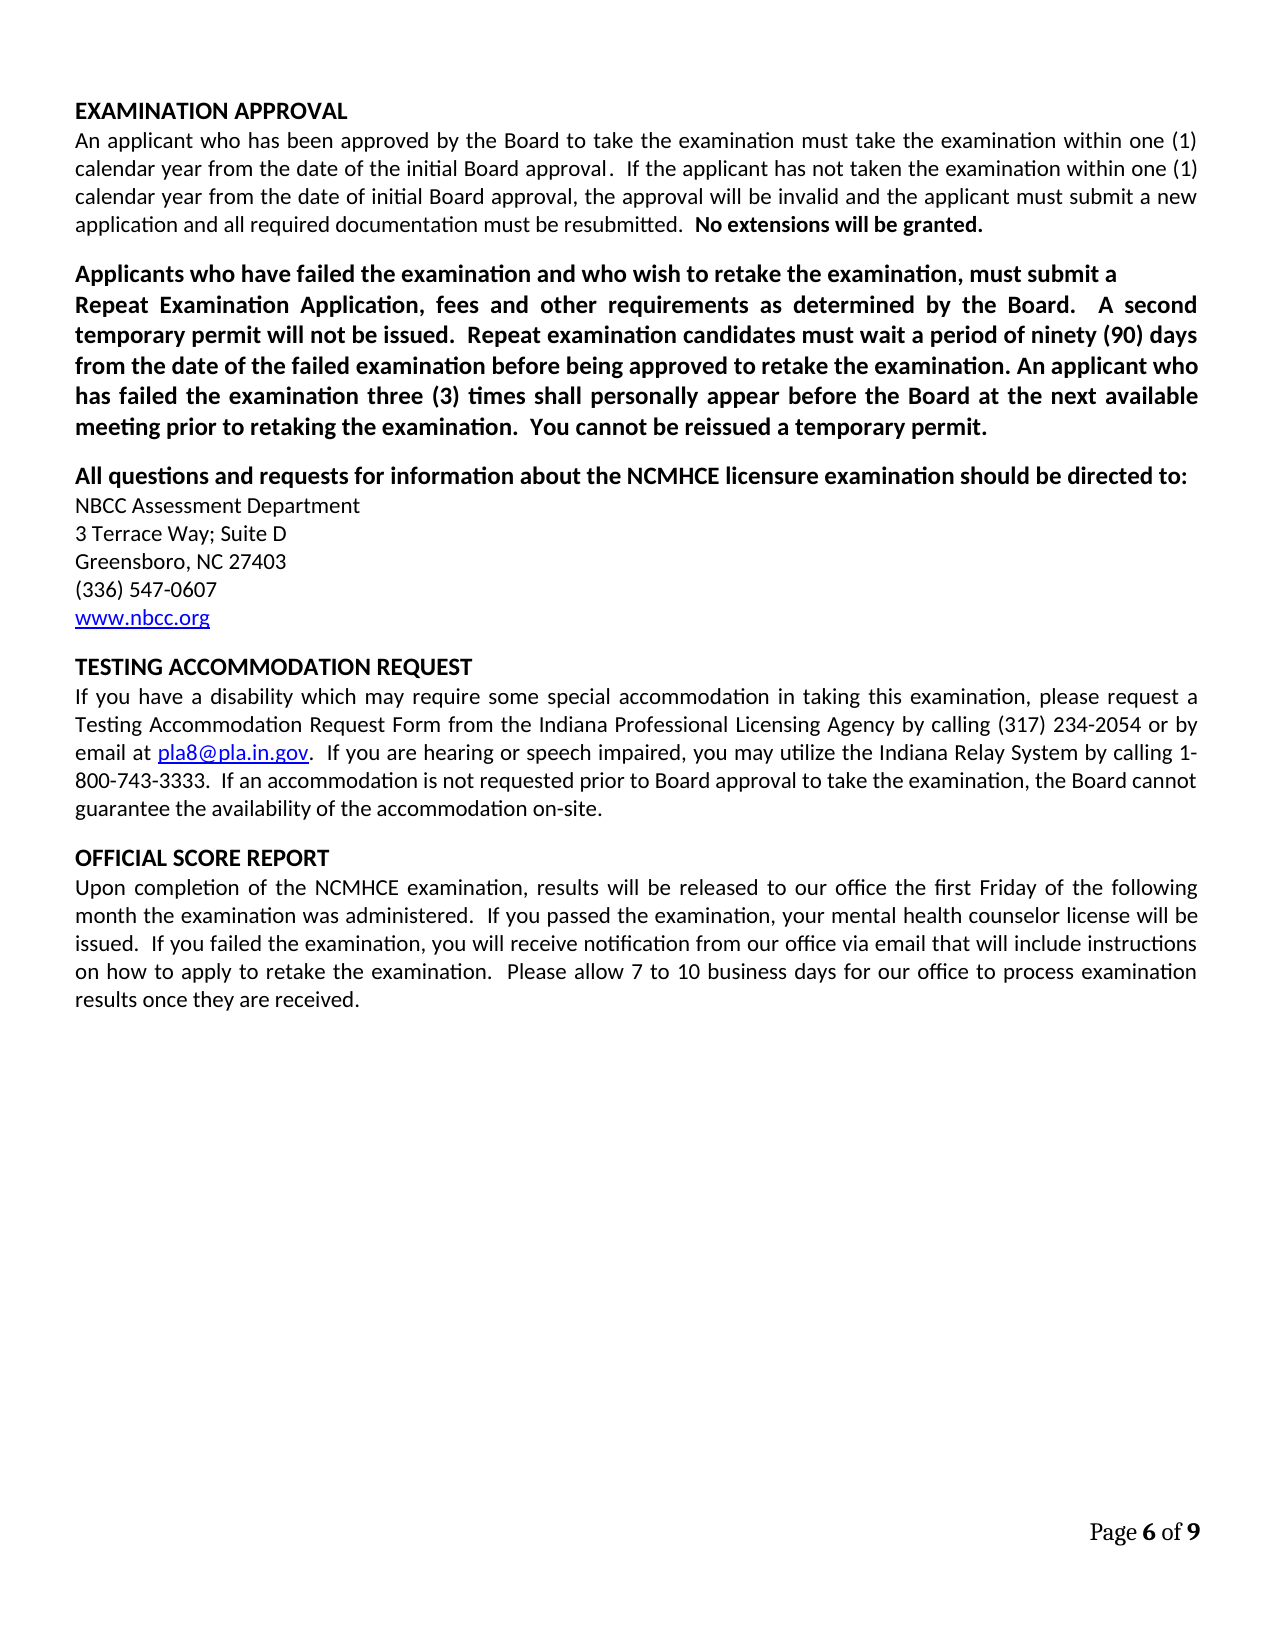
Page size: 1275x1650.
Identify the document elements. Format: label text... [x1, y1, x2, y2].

text EXAMINATION APPROVAL [75, 95, 1200, 126]
text Repeat Examination Application, fees and other requirements as determined by the Board. A second temporary permit will not be issued. Repeat examination candidates must wait a period of ninety (90) days from the date of the failed examination before being approved to retake the examination. An applicant who has failed the examination three (3) times shall personally appear before the Board at the next available meeting prior to retaking the examination. You cannot be reissued a temporary permit. [75, 289, 1200, 441]
text NBCC Assessment Department [75, 491, 1200, 519]
text An applicant who has been approved by the Board to take the examination must take the examination within one (1) calendar year from the date of the initial Board approval. If the applicant has not taken the examination within one (1) calendar year from the date of initial Board approval, the approval will be invalid and the applicant must submit a new application and all required documentation must be resubmitted. No extensions will be granted. [75, 126, 1200, 238]
text If you have a disability which may require some special accommodation in taking this examination, please request a Testing Accommodation Request Form from the Indiana Professional Licensing Agency by calling (317) 234-2054 or by email at pla8@pla.in.gov. If you are hearing or speech impaired, you may utilize the Indiana Relay System by calling 1-800-743-3333. If an accommodation is not requested prior to Board approval to take the examination, the Board cannot guarantee the availability of the accommodation on-site. [75, 682, 1200, 822]
text www.nbcc.org [75, 603, 1200, 631]
text Upon completion of the NCMHCE examination, results will be released to our office the first Friday of the following month the examination was administered. If you passed the examination, your mental health counselor license will be issued. If you failed the examination, you will receive notification from our office via email that will include instructions on how to apply to retake the examination. Please allow 7 to 10 business days for our office to process examination results once they are received. [75, 873, 1200, 1013]
text (336) 547-0607 [75, 575, 1200, 603]
text Greensboro, NC 27403 [75, 547, 1200, 575]
text OFFICIAL SCORE REPORT [75, 842, 1200, 873]
text TESTING ACCOMMODATION REQUEST [75, 651, 1200, 682]
text All questions and requests for information about the NCMHCE licensure examination should be directed to: [75, 461, 1200, 491]
text Applicants who have failed the examination and who wish to retake the examination, must submit a [75, 258, 1200, 289]
text 3 Terrace Way; Suite D [75, 519, 1200, 547]
